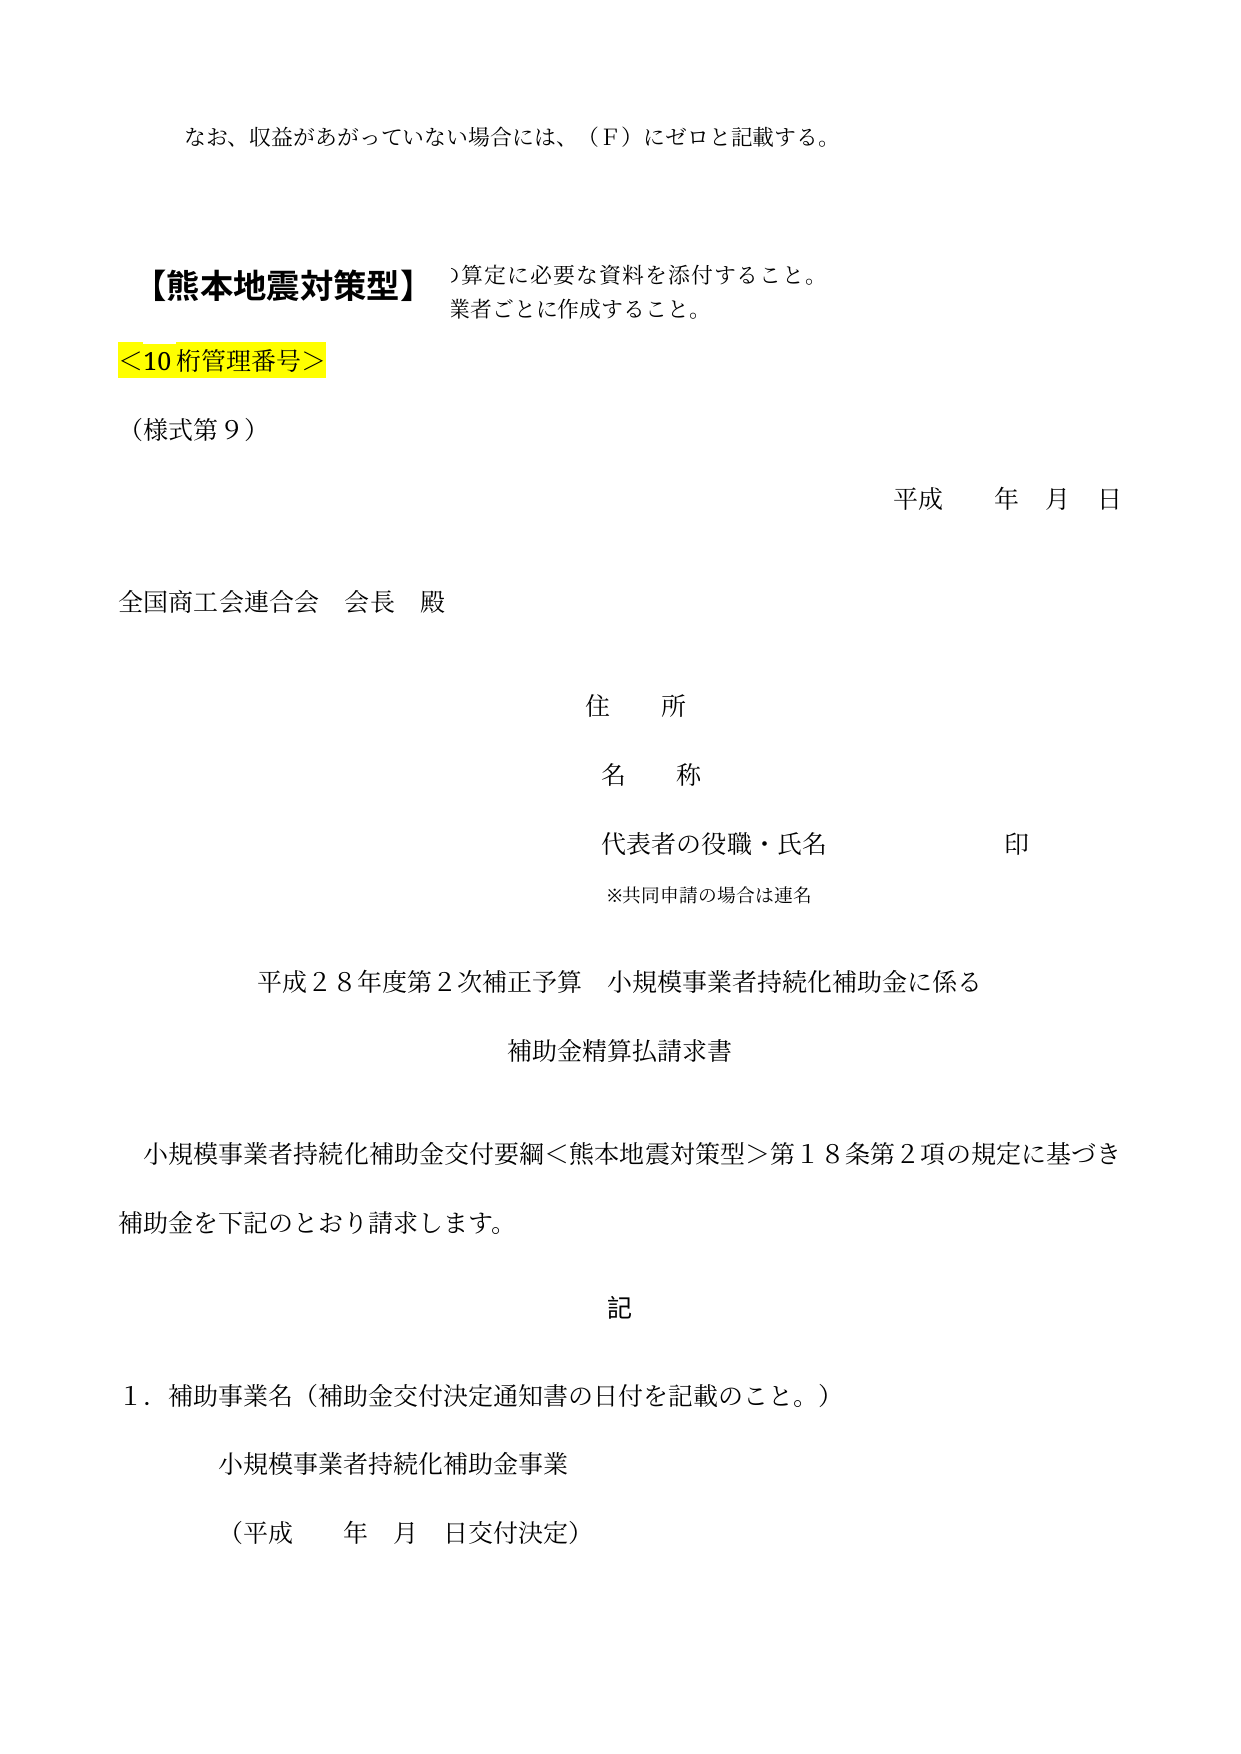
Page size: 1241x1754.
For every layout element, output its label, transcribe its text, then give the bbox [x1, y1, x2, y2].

text １．補助事業名（補助金交付決定通知書の日付を記載のこと。） [118, 1360, 1122, 1429]
text 名 称 [118, 739, 1122, 808]
text ※共同申請の場合は連名 [118, 877, 1122, 911]
text 代表者の役職・氏名 印 [118, 808, 1122, 877]
text ＜10桁管理番号＞ [118, 325, 1122, 394]
text 小規模事業者持続化補助金交付要綱＜熊本地震対策型＞第１８条第２項の規定に基づき、補助金を下記のとおり請求します。 [118, 1118, 1122, 1256]
text 平成 年 月 日 [118, 463, 1122, 532]
text （注）共同申請の場合は、補助事業者ごとに作成すること。 [118, 291, 1122, 325]
text 全国商工会連合会 会長 殿 [118, 567, 1122, 636]
text （注）補助事業に係る収益額等の算定に必要な資料を添付すること。 [451, 256, 1122, 291]
text （平成 年 月 日交付決定） [118, 1498, 1122, 1567]
text （様式第９） [118, 394, 1122, 463]
text 補助金精算払請求書 [118, 1015, 1122, 1084]
subtitle 記 [118, 1291, 1122, 1325]
text 住 所 [118, 670, 1122, 739]
text なお、収益があがっていない場合には、（Ｆ）にゼロと記載する。 [118, 118, 1122, 153]
text 平成２８年度第２次補正予算 小規模事業者持続化補助金に係る [118, 946, 1122, 1015]
text 小規模事業者持続化補助金事業 [118, 1429, 1122, 1498]
